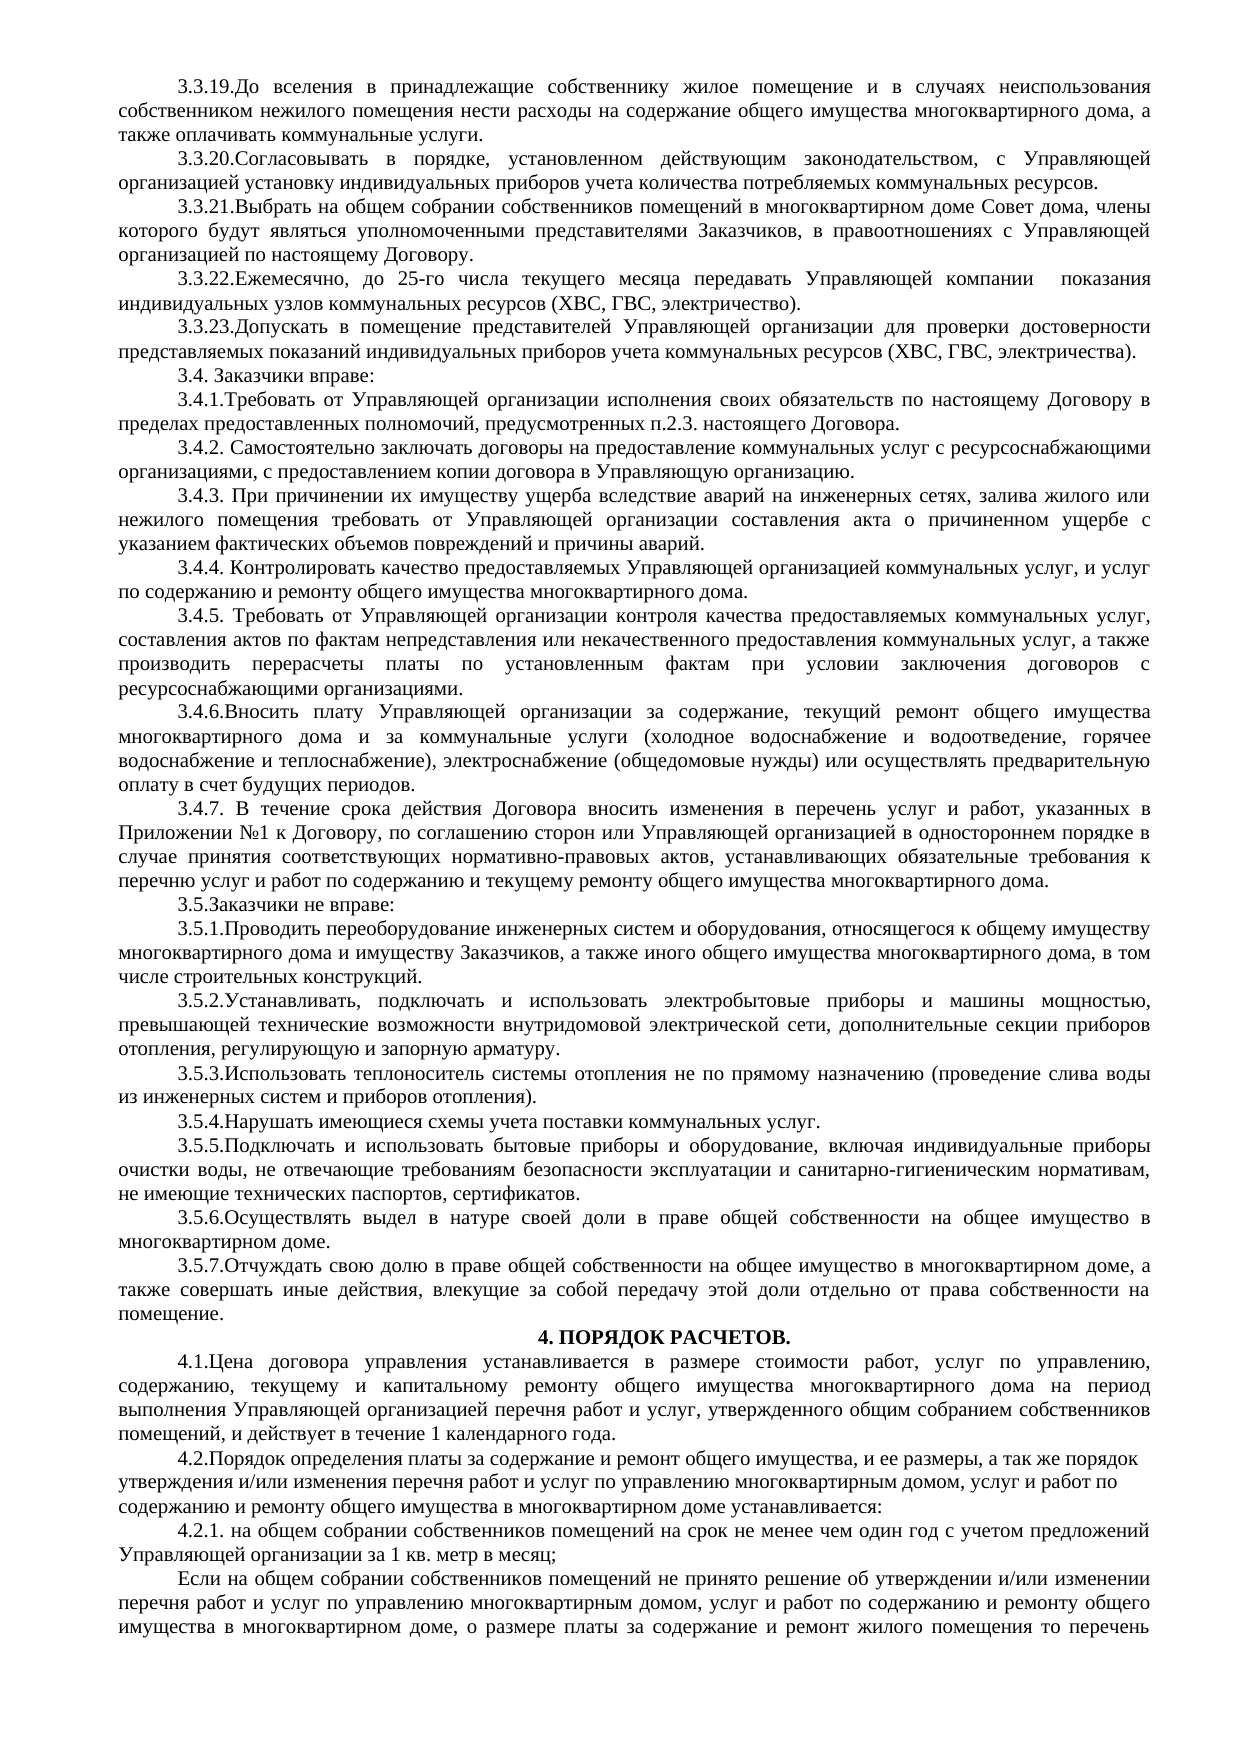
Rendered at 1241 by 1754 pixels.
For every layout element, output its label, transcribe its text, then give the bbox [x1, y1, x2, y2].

text 3.3.23.Допускать в помещение представителей Управляющей организации для проверки достоверности представляемых показаний индивидуальных приборов учета коммунальных ресурсов (ХВС, ГВС, электричества). [118, 314, 1152, 363]
text 3.5.Заказчики не вправе: [118, 892, 1152, 916]
text 3.3.20.Согласовывать в порядке, установленном действующим законодательством, с Управляющей организацией установку индивидуальных приборов учета количества потребляемых коммунальных ресурсов. [118, 146, 1152, 194]
text 3.4.4. Контролировать качество предоставляемых Управляющей организацией коммунальных услуг, и услуг по содержанию и ремонту общего имущества многоквартирного дома. [118, 555, 1152, 603]
text 3.5.5.Подключать и использовать бытовые приборы и оборудование, включая индивидуальные приборы очистки воды, не отвечающие требованиям безопасности эксплуатации и санитарно-гигиеническим нормативам, не имеющие технических паспортов, сертификатов. [118, 1133, 1152, 1205]
text 3.4.6.Вносить плату Управляющей организации за содержание, текущий ремонт общего имущества многоквартирного дома и за коммунальные услуги (холодное водоснабжение и водоотведение, горячее водоснабжение и теплоснабжение), электроснабжение (общедомовые нужды) или осуществлять предварительную оплату в счет будущих периодов. [118, 699, 1152, 796]
text 3.4.7. В течение срока действия Договора вносить изменения в перечень услуг и работ, указанных в Приложении №1 к Договору, по соглашению сторон или Управляющей организацией в одностороннем порядке в случае принятия соответствующих нормативно-правовых актов, устанавливающих обязательные требования к перечню услуг и работ по содержанию и текущему ремонту общего имущества многоквартирного дома. [118, 796, 1152, 892]
text 3.3.21.Выбрать на общем собрании собственников помещений в многоквартирном доме Совет дома, члены которого будут являться уполномоченными представителями Заказчиков, в правоотношениях с Управляющей организацией по настоящему Договору. [118, 194, 1152, 266]
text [118, 1566, 1152, 1638]
text 3.4.1.Требовать от Управляющей организации исполнения своих обязательств по настоящему Договору в пределах предоставленных полномочий, предусмотренных п.2.3. настоящего Договора. [118, 387, 1152, 435]
text 3.3.19.До вселения в принадлежащие собственнику жилое помещение и в случаях неиспользования собственником нежилого помещения нести расходы на содержание общего имущества многоквартирного дома, а также оплачивать коммунальные услуги. [118, 74, 1152, 146]
text 3.4.2. Самостоятельно заключать договоры на предоставление коммунальных услуг с ресурсоснабжающими организациями, с предоставлением копии договора в Управляющую организацию. [118, 435, 1152, 483]
text 3.4.5. Требовать от Управляющей организации контроля качества предоставляемых коммунальных услуг, составления актов по фактам непредставления или некачественного предоставления коммунальных услуг, а также производить перерасчеты платы по установленным фактам при условии заключения договоров с ресурсоснабжающими организациями. [118, 603, 1152, 699]
text 3.5.1.Проводить переоборудование инженерных систем и оборудования, относящегося к общему имуществу многоквартирного дома и имуществу Заказчиков, а также иного общего имущества многоквартирного дома, в том числе строительных конструкций. [118, 916, 1152, 988]
text 3.5.6.Осуществлять выдел в натуре своей доли в праве общей собственности на общее имущество в многоквартирном доме. [118, 1205, 1152, 1253]
text 3.5.7.Отчуждать свою долю в праве общей собственности на общее имущество в многоквартирном доме, а также совершать иные действия, влекущие за собой передачу этой доли отдельно от права собственности на помещение. [118, 1253, 1152, 1325]
text 3.5.2.Устанавливать, подключать и использовать электробытовые приборы и машины мощностью, превышающей технические возможности внутридомовой электрической сети, дополнительные секции приборов отопления, регулирующую и запорную арматуру. [118, 988, 1152, 1060]
text 3.4.3. При причинении их имуществу ущерба вследствие аварий на инженерных сетях, залива жилого или нежилого помещения требовать от Управляющей организации составления акта о причиненном ущербе с указанием фактических объемов повреждений и причины аварий. [118, 483, 1152, 555]
text 4.1.Цена договора управления устанавливается в размере стоимости работ, услуг по управлению, содержанию, текущему и капитальному ремонту общего имущества многоквартирного дома на период выполнения Управляющей организацией перечня работ и услуг, утвержденного общим собранием собственников помещений, и действует в течение 1 календарного года. [118, 1349, 1152, 1445]
text 4.2.1. на общем собрании собственников помещений на срок не менее чем один год с учетом предложений Управляющей организации за 1 кв. метр в месяц; [118, 1518, 1152, 1566]
text 3.4. Заказчики вправе: [118, 363, 1152, 387]
text 3.5.4.Нарушать имеющиеся схемы учета поставки коммунальных услуг. [118, 1108, 1152, 1133]
text 3.3.22.Ежемесячно, до 25-го числа текущего месяца передавать Управляющей компании показания индивидуальных узлов коммунальных ресурсов (ХВС, ГВС, электричество). [118, 266, 1152, 314]
text 4. ПОРЯДОК РАСЧЕТОВ. [118, 1325, 1152, 1349]
text 4.2.Порядок определения платы за содержание и ремонт общего имущества, и ее размеры, а так же порядок утверждения и/или изменения перечня работ и услуг по управлению многоквартирным домом, услуг и работ по содержанию и ремонту общего имущества в многоквартирном доме устанавливается: [118, 1445, 1152, 1518]
text 3.5.3.Использовать теплоноситель системы отопления не по прямому назначению (проведение слива воды из инженерных систем и приборов отопления). [118, 1060, 1152, 1108]
